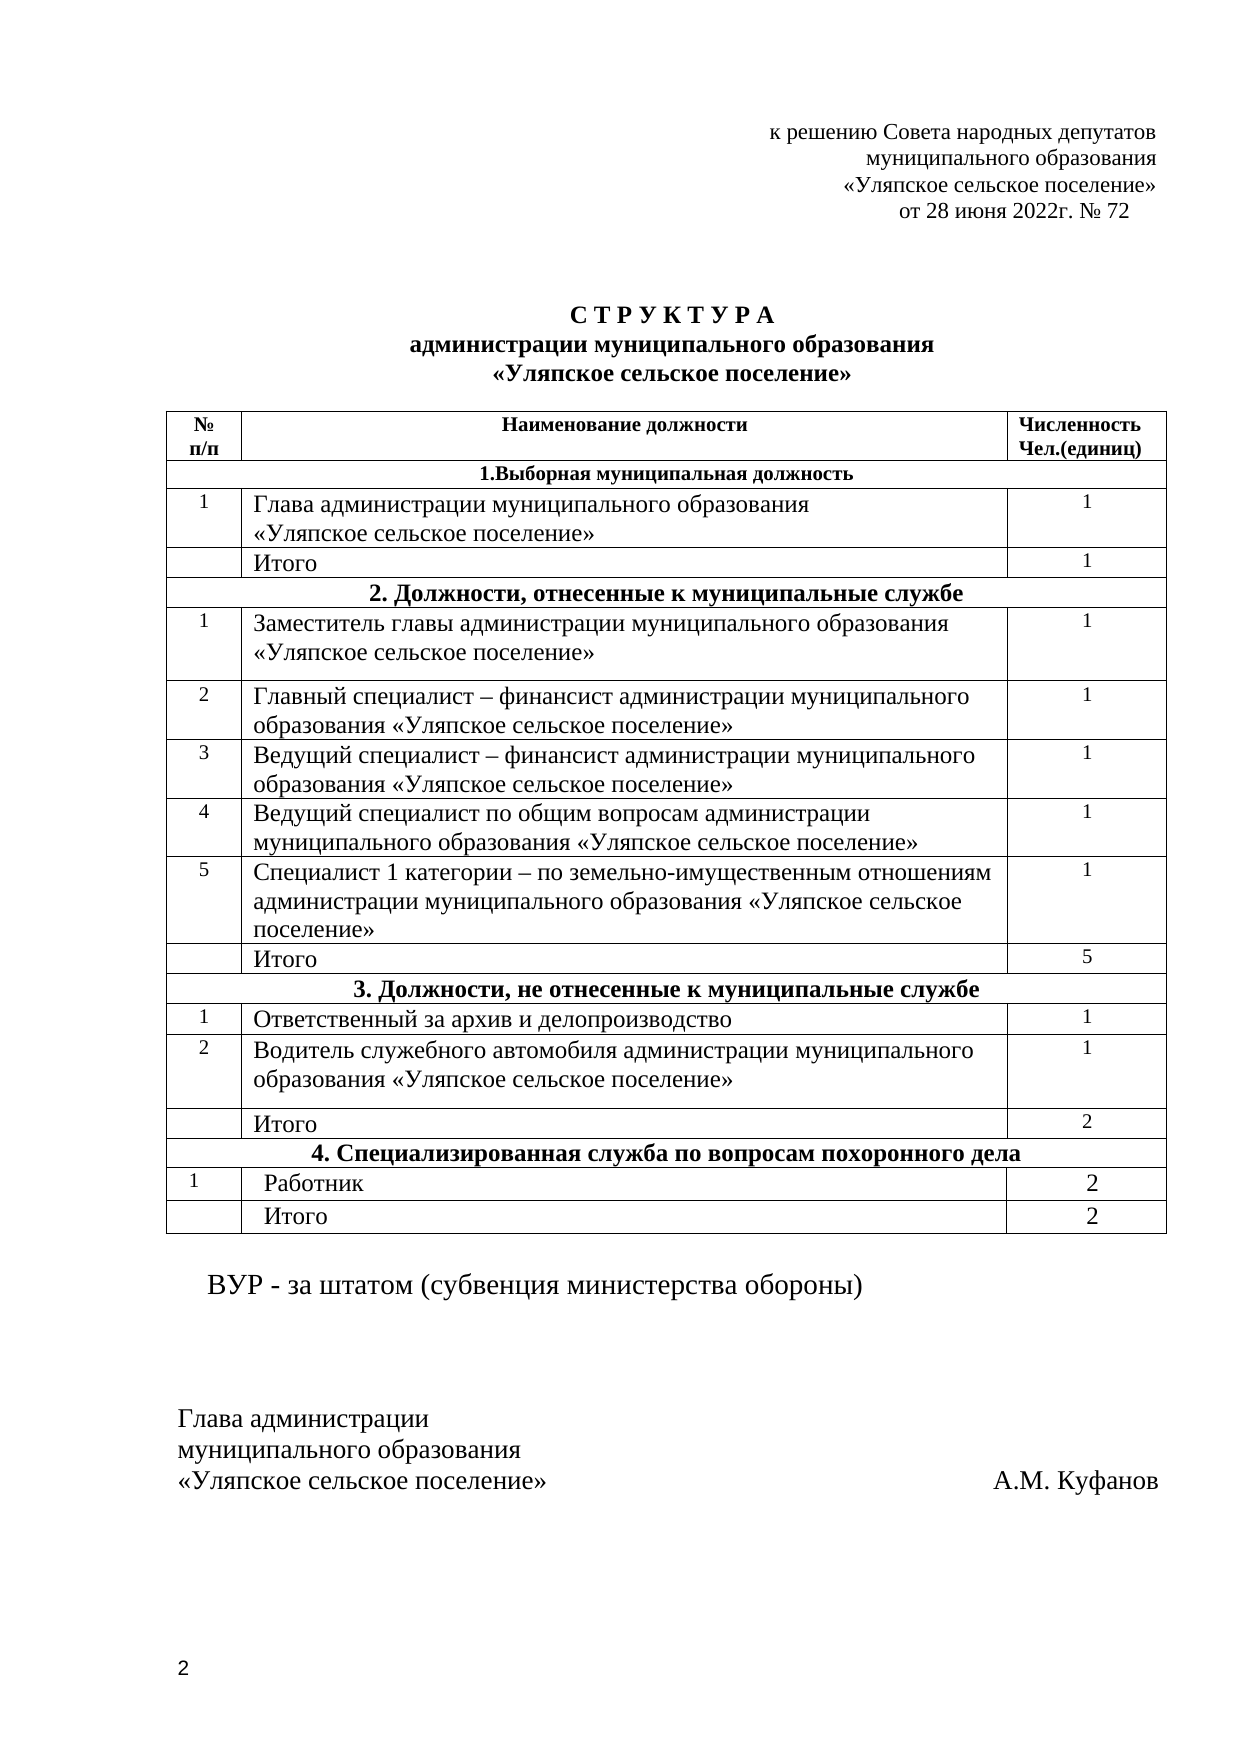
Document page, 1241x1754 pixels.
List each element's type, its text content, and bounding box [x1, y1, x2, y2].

text «Уляпское сельское поселение» [177, 171, 1167, 197]
table_cell Итого [242, 1201, 1006, 1233]
text от 28 июня 2022г. № 72 [177, 197, 1167, 223]
table_cell 2 [167, 681, 241, 739]
text Глава администрации [177, 1402, 1167, 1433]
table_cell Ведущий специалист по общим вопросам администрации муниципального образования «Уляпское сельское поселение» [242, 799, 1007, 856]
table_cell Глава администрации муниципального образования «Уляпское сельское поселение» [242, 489, 1007, 547]
table_cell Итого [242, 548, 1007, 577]
text муниципального образования [177, 1433, 1167, 1464]
table_cell [167, 1201, 241, 1233]
table_cell 1 [167, 608, 241, 680]
text администрации муниципального образования [177, 329, 1167, 358]
table_cell 3. Должности, не отнесенные к муниципальные службе [167, 974, 1166, 1003]
table_cell 4 [167, 799, 241, 856]
table_cell 1 [1008, 857, 1166, 943]
table_header Численность Чел.(единиц) [1008, 412, 1166, 460]
table_cell 1.Выборная муниципальная должность [167, 461, 1166, 488]
table_cell [167, 548, 241, 577]
table_cell Специалист 1 категории – по земельно-имущественным отношениям администрации муниципального образования «Уляпское сельское поселение» [242, 857, 1007, 943]
table_cell Итого [242, 944, 1007, 973]
table_cell Ведущий специалист – финансист администрации муниципального образования «Уляпское сельское поселение» [242, 740, 1007, 797]
table_cell 1 [1008, 608, 1166, 680]
table_cell 4. Специализированная служба по вопросам похоронного дела [167, 1139, 1166, 1167]
table_cell 1 [167, 1168, 241, 1200]
text муниципального образования [177, 144, 1167, 171]
table_cell 1 [1008, 1004, 1166, 1034]
table_cell 1 [1008, 1035, 1166, 1108]
table_cell 3 [167, 740, 241, 797]
table_cell 1 [167, 1004, 241, 1034]
table_cell 1 [1008, 548, 1166, 577]
table_cell Работник [242, 1168, 1006, 1200]
table_cell 1 [1008, 681, 1166, 739]
text к решению Совета народных депутатов [177, 118, 1167, 144]
table_header № п/п [167, 412, 241, 460]
table_cell 5 [167, 857, 241, 943]
table_cell 2. Должности, отнесенные к муниципальные службе [167, 578, 1166, 607]
table_cell Водитель служебного автомобиля администрации муниципального образования «Уляпское сельское поселение» [242, 1035, 1007, 1108]
table_cell Заместитель главы администрации муниципального образования «Уляпское сельское поселение» [242, 608, 1007, 680]
table_cell 2 [1007, 1201, 1166, 1233]
table_cell Итого [242, 1109, 1007, 1137]
table_cell 1 [1008, 799, 1166, 856]
table_cell 1 [1008, 489, 1166, 547]
table_cell 2 [167, 1035, 241, 1108]
table_header Наименование должности [242, 412, 1007, 460]
table_cell 2 [1008, 1109, 1166, 1137]
text «Уляпское сельское поселение» А.М. Куфанов [177, 1464, 1167, 1495]
table_cell 1 [167, 489, 241, 547]
text «Уляпское сельское поселение» [177, 358, 1167, 387]
table_cell Ответственный за архив и делопроизводство [242, 1004, 1007, 1034]
table_cell Главный специалист – финансист администрации муниципального образования «Уляпское сельское поселение» [242, 681, 1007, 739]
table_cell 1 [1008, 740, 1166, 797]
table_cell 5 [1008, 944, 1166, 973]
table_cell 2 [1007, 1168, 1166, 1200]
table_cell [167, 944, 241, 973]
text ВУР - за штатом (субвенция министерства обороны) [177, 1267, 1167, 1301]
table_cell [167, 1109, 241, 1137]
text С Т Р У К Т У Р А [177, 300, 1167, 329]
